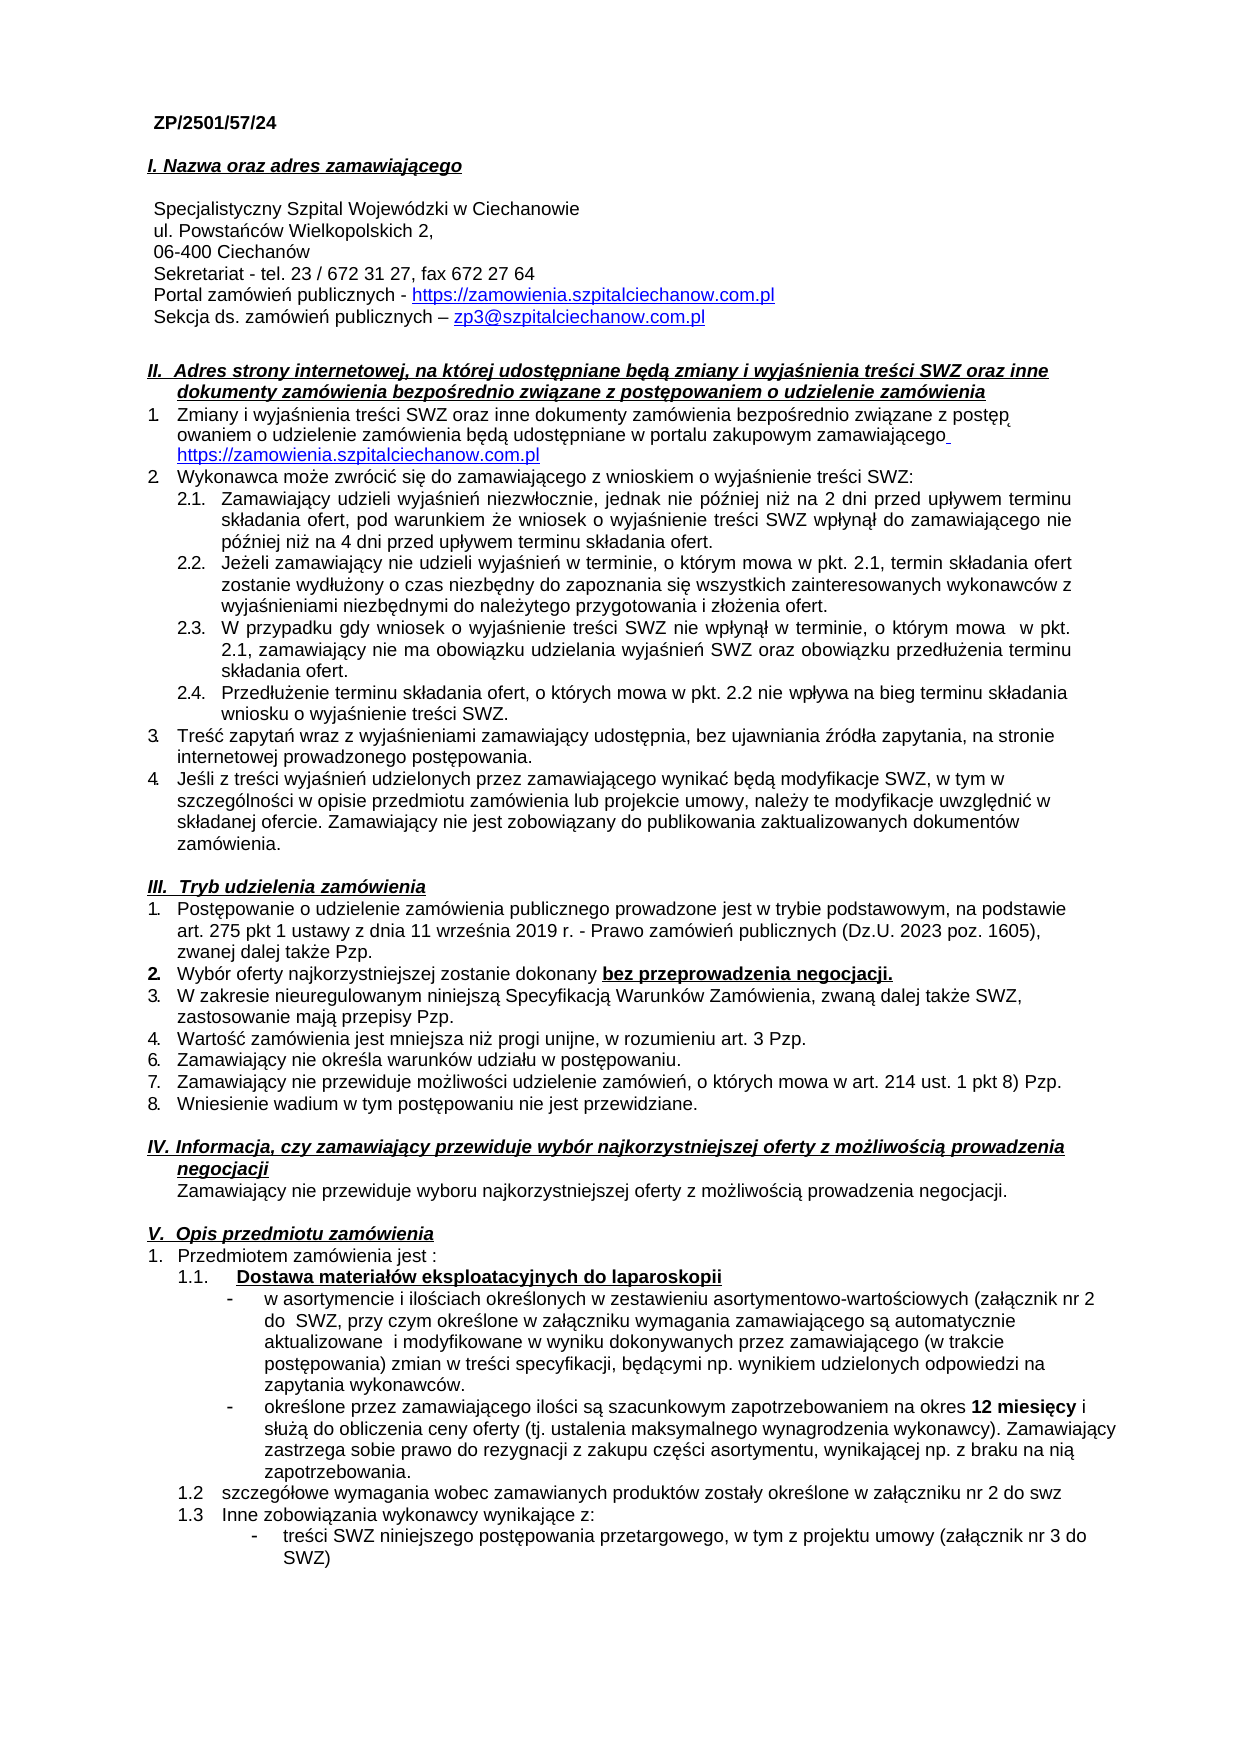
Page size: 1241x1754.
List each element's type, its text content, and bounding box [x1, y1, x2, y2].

list określone przez zamawiającego ilości są szacunkowym zapotrzebowaniem na okres 12 miesięcy i służą do obliczenia ceny oferty (tj. ustalenia maksymalnego wynagrodzenia wykonawcy). Zamawiający zastrzega sobie prawo do rezygnacji z zakupu części asortymentu, wynikającej np. z braku na nią zapotrzebowania. [227, 1396, 1121, 1482]
text ZP/2501/57/24 [153, 112, 1107, 133]
list Zamawiający nie przewiduje możliwości udzielenie zamówień, o których mowa w art. 214 ust. 1 pkt 8) Pzp. [147, 1071, 1107, 1092]
list Jeżeli zamawiający nie udzieli wyjaśnień w terminie, o którym mowa w pkt. 2.1, termin składania ofert zostanie wydłużony o czas niezbędny do zapoznania się wszystkich zainteresowanych wykonawców z wyjaśnieniami niezbędnymi do należytego przygotowania i złożenia ofert. [177, 552, 1073, 617]
list Wniesienie wadium w tym postępowaniu nie jest przewidziane. [147, 1092, 1107, 1114]
list w asortymencie i ilościach określonych w zestawieniu asortymentowo-wartościowych (załącznik nr 2 do SWZ, przy czym określone w załączniku wymagania zamawiającego są automatycznie aktualizowane i modyfikowane w wyniku dokonywanych przez zamawiającego (w trakcie postępowania) zmian w treści specyfikacji, będącymi np. wynikiem udzielonych odpowiedzi na zapytania wykonawców. [227, 1288, 1121, 1396]
text negocjacji [177, 1158, 1107, 1180]
subtitle Opis przedmiotu zamówienia [147, 1223, 1107, 1244]
text Portal zamówień publicznych - https://zamowienia.szpitalciechanow.com.pl Sekcja ds. zamówień publicznych – zp3@szpitalciechanow.com.pl [153, 284, 804, 327]
list treści SWZ niniejszego postępowania przetargowego, w tym z projektu umowy (załącznik nr 3 do SWZ) [251, 1525, 1102, 1568]
text Specjalistyczny Szpital Wojewódzki w Ciechanowie ul. Powstańców Wielkopolskich 2, [153, 198, 582, 241]
list Wybór oferty najkorzystniejszej zostanie dokonany bez przeprowadzenia negocjacji. [147, 963, 1107, 984]
list Przedłużenie terminu składania ofert, o których mowa w pkt. 2.2 nie wpływa na bieg terminu składania wniosku o wyjaśnienie treści SWZ. [177, 682, 1068, 725]
list Zamawiający udzieli wyjaśnień niezwłocznie, jednak nie później niż na 2 dni przed upływem terminu składania ofert, pod warunkiem że wniosek o wyjaśnienie treści SWZ wpłynął do zamawiającego nie później niż na 4 dni przed upływem terminu składania ofert. [177, 487, 1072, 552]
text 06-400 Ciechanów [153, 241, 1107, 262]
list Przedmiotem zamówienia jest : [148, 1244, 1102, 1266]
text Sekretariat - tel. 23 / 672 31 27, fax 672 27 64 [153, 263, 1107, 284]
list Treść zapytań wraz z wyjaśnieniami zamawiający udostępnia, bez ujawniania źródła zapytania, na stronie internetowej prowadzonego postępowania. [147, 725, 1055, 768]
subtitle Adres strony internetowej, na której udostępniane będą zmiany i wyjaśnienia treści SWZ oraz inne dokumenty zamówienia bezpośrednio związane z postępowaniem o udzielenie zamówienia [147, 360, 1050, 403]
list Postępowanie o udzielenie zamówienia publicznego prowadzone jest w trybie podstawowym, na podstawie art. 275 pkt 1 ustawy z dnia 11 września 2019 r. - Prawo zamówień publicznych (Dz.U. 2023 poz. 1605), zwanej dalej także Pzp. [147, 898, 1067, 963]
subtitle Tryb udzielenia zamówienia [147, 877, 1107, 898]
list Jeśli z treści wyjaśnień udzielonych przez zamawiającego wynikać będą modyfikacje SWZ, w tym w szczególności w opisie przedmiotu zamówienia lub projekcie umowy, należy te modyfikacje uwzględnić w składanej ofercie. Zamawiający nie jest zobowiązany do publikowania zaktualizowanych dokumentów zamówienia. [147, 768, 1051, 854]
list W przypadku gdy wniosek o wyjaśnienie treści SWZ nie wpłynął w terminie, o którym mowa w pkt. 2.1, zamawiający nie ma obowiązku udzielania wyjaśnień SWZ oraz obowiązku przedłużenia terminu składania ofert. [177, 617, 1072, 682]
list Dostawa materiałów eksploatacyjnych do laparoskopii [177, 1266, 1121, 1288]
list Zamawiający nie określa warunków udziału w postępowaniu. [147, 1049, 1107, 1071]
list szczegółowe wymagania wobec zamawianych produktów zostały określone w załączniku nr 2 do swz [177, 1482, 1102, 1503]
list W zakresie nieuregulowanym niniejszą Specyfikacją Warunków Zamówienia, zwaną dalej także SWZ, zastosowanie mają przepisy Pzp. [147, 984, 1023, 1028]
list Zmiany i wyjaśnienia treści SWZ oraz inne dokumenty zamówienia bezpośrednio związane z postęp̨ owaniem o udzielenie zamówienia będą udostępniane w portalu zakupowym zamawiającego https://zamowienia.szpitalciechanow.com.pl [147, 404, 1083, 465]
list Wykonawca może zwrócić się do zamawiającego z wnioskiem o wyjaśnienie treści SWZ: [147, 466, 1107, 487]
list Inne zobowiązania wykonawcy wynikające z: [177, 1503, 1102, 1525]
text Zamawiający nie przewiduje wyboru najkorzystniejszej oferty z możliwością prowadzenia negocjacji. [177, 1180, 1107, 1201]
subtitle Informacja, czy zamawiający przewiduje wybór najkorzystniejszej oferty z możliwością prowadzenia [147, 1137, 1107, 1158]
subtitle Nazwa oraz adres zamawiającego [147, 155, 1107, 176]
list Wartość zamówienia jest mniejsza niż progi unijne, w rozumieniu art. 3 Pzp. [147, 1028, 1107, 1049]
